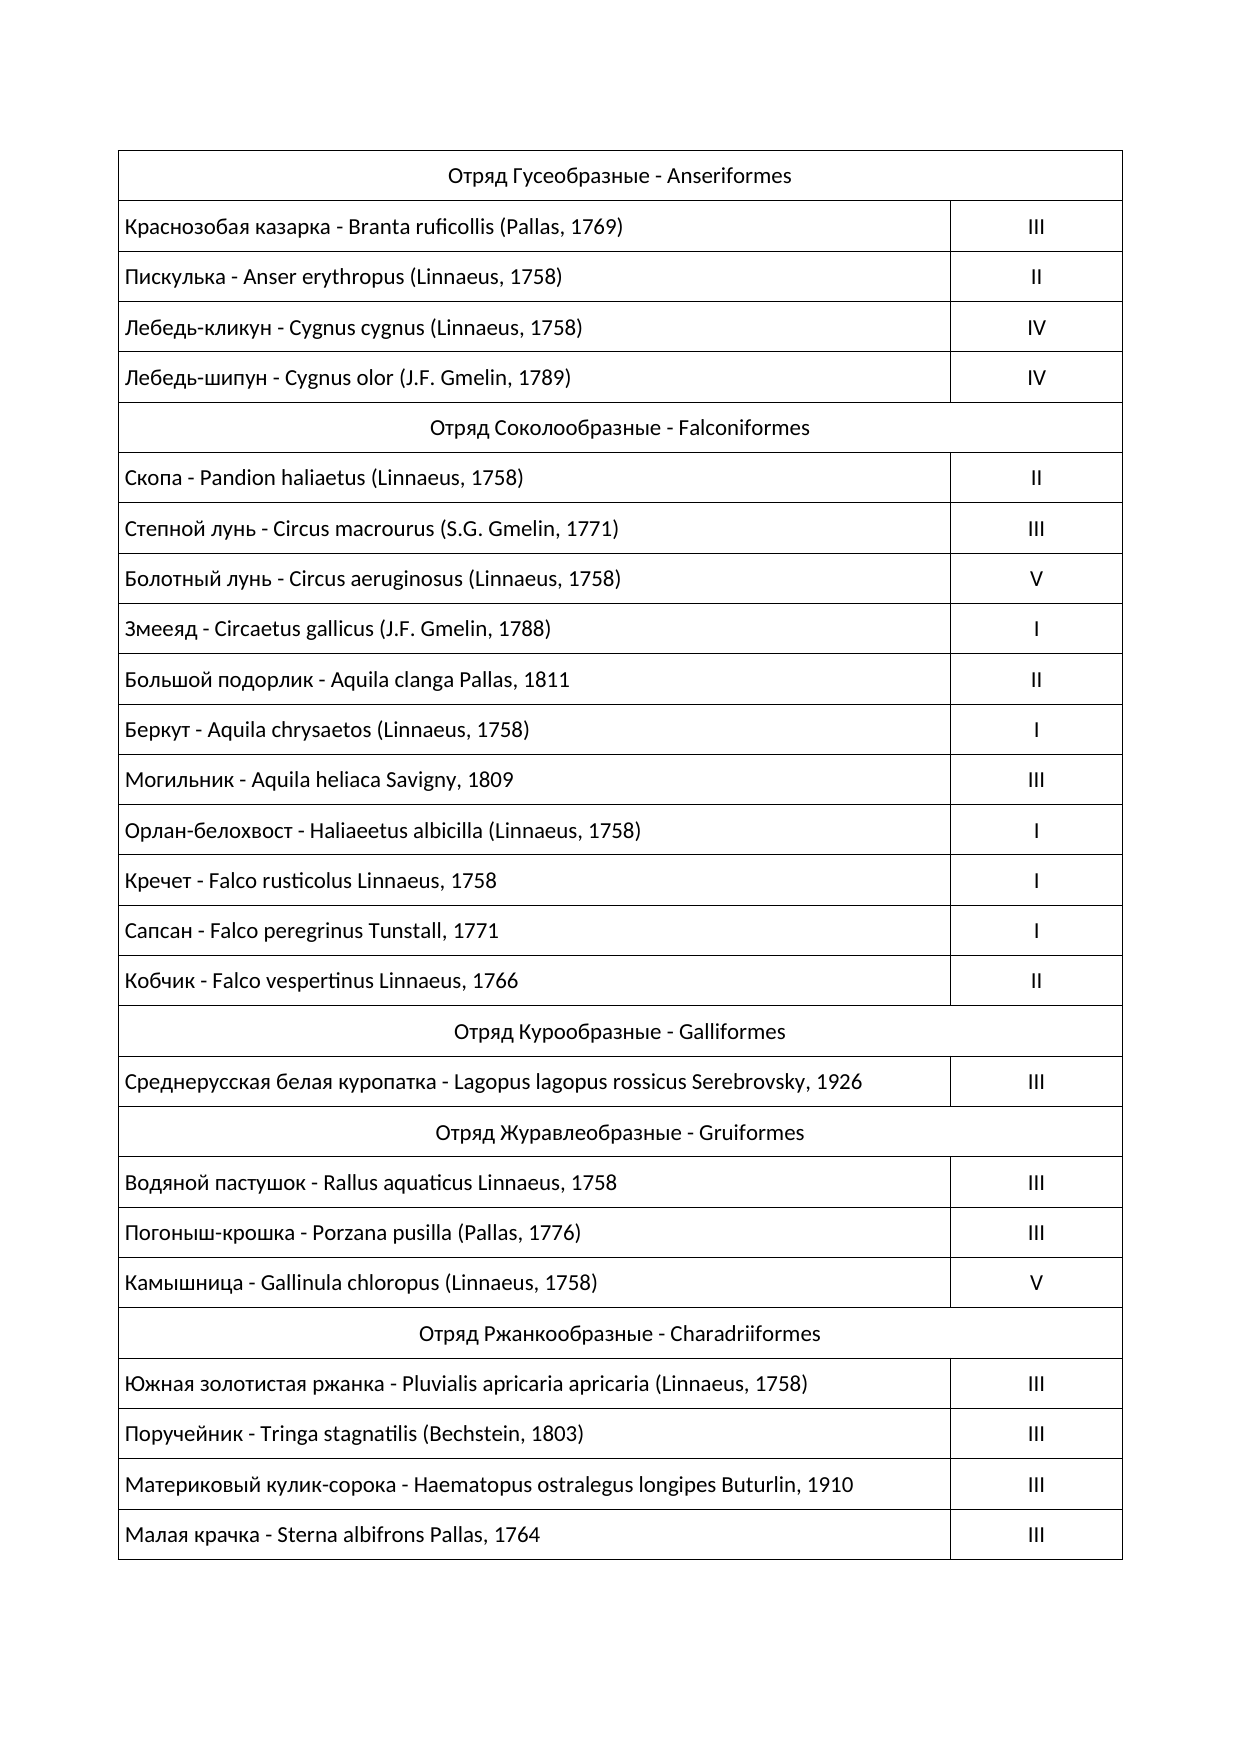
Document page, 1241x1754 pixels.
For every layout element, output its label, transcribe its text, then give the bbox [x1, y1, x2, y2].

table_cell Болотный лунь - Circus aeruginosus (Linnaeus, 1758) [119, 554, 950, 603]
table_cell III [951, 755, 1122, 804]
table_cell III [951, 1057, 1122, 1106]
table_cell Камышница - Gallinula chloropus (Linnaeus, 1758) [119, 1258, 950, 1307]
table_cell Отряд Журавлеобразные - Gruiformes [119, 1107, 1122, 1156]
table_cell Беркут - Aquila chrysaetos (Linnaeus, 1758) [119, 705, 950, 754]
table_cell III [951, 1459, 1122, 1508]
table_cell II [951, 252, 1122, 301]
table_cell III [951, 503, 1122, 552]
table_cell Кобчик - Falco vespertinus Linnaeus, 1766 [119, 956, 950, 1005]
table_cell Пискулька - Anser erythropus (Linnaeus, 1758) [119, 252, 950, 301]
table_cell Орлан-белохвост - Haliaeetus albicilla (Linnaeus, 1758) [119, 805, 950, 854]
table_cell II [951, 453, 1122, 502]
table_cell Отряд Соколообразные - Falconiformes [119, 403, 1122, 452]
table_cell I [951, 855, 1122, 905]
table_cell Поручейник - Tringa stagnatilis (Bechstein, 1803) [119, 1409, 950, 1458]
table_cell V [951, 1258, 1122, 1307]
table_cell Среднерусская белая куропатка - Lagopus lagopus rossicus Serebrovsky, 1926 [119, 1057, 950, 1106]
table_cell Малая крачка - Sterna albifrons Pallas, 1764 [119, 1510, 950, 1559]
table_cell I [951, 705, 1122, 754]
table_cell Отряд Гусеобразные - Anseriformes [119, 151, 1122, 200]
table_cell Водяной пастушок - Rallus aquaticus Linnaeus, 1758 [119, 1157, 950, 1207]
table_cell V [951, 554, 1122, 603]
table_cell Сапсан - Falco peregrinus Tunstall, 1771 [119, 906, 950, 955]
table_cell Материковый кулик-сорока - Haematopus ostralegus longipes Buturlin, 1910 [119, 1459, 950, 1508]
table_cell IV [951, 352, 1122, 402]
table_cell Южная золотистая ржанка - Pluvialis apricaria apricaria (Linnaeus, 1758) [119, 1359, 950, 1408]
table_cell Змееяд - Circaetus gallicus (J.F. Gmelin, 1788) [119, 604, 950, 653]
table_cell III [951, 1409, 1122, 1458]
table_cell II [951, 956, 1122, 1005]
table_cell Лебедь-шипун - Cygnus olor (J.F. Gmelin, 1789) [119, 352, 950, 402]
table_cell Отряд Ржанкообразные - Charadriiformes [119, 1308, 1122, 1357]
table_cell IV [951, 302, 1122, 351]
table_cell III [951, 201, 1122, 251]
table_cell II [951, 654, 1122, 703]
table_cell Отряд Курообразные - Galliformes [119, 1006, 1122, 1056]
table_cell III [951, 1208, 1122, 1257]
table_cell Степной лунь - Circus macrourus (S.G. Gmelin, 1771) [119, 503, 950, 552]
table_cell Скопа - Pandion haliaetus (Linnaeus, 1758) [119, 453, 950, 502]
table_cell I [951, 604, 1122, 653]
table_cell Большой подорлик - Aquila clanga Pallas, 1811 [119, 654, 950, 703]
table_cell III [951, 1359, 1122, 1408]
table_cell Погоныш-крошка - Porzana pusilla (Pallas, 1776) [119, 1208, 950, 1257]
table_cell Лебедь-кликун - Cygnus cygnus (Linnaeus, 1758) [119, 302, 950, 351]
table_cell III [951, 1157, 1122, 1207]
table_cell Могильник - Aquila heliaca Savigny, 1809 [119, 755, 950, 804]
table_cell III [951, 1510, 1122, 1559]
table_cell Кречет - Falco rusticolus Linnaeus, 1758 [119, 855, 950, 905]
table_cell I [951, 805, 1122, 854]
table_cell I [951, 906, 1122, 955]
table_cell Краснозобая казарка - Branta ruficollis (Pallas, 1769) [119, 201, 950, 251]
